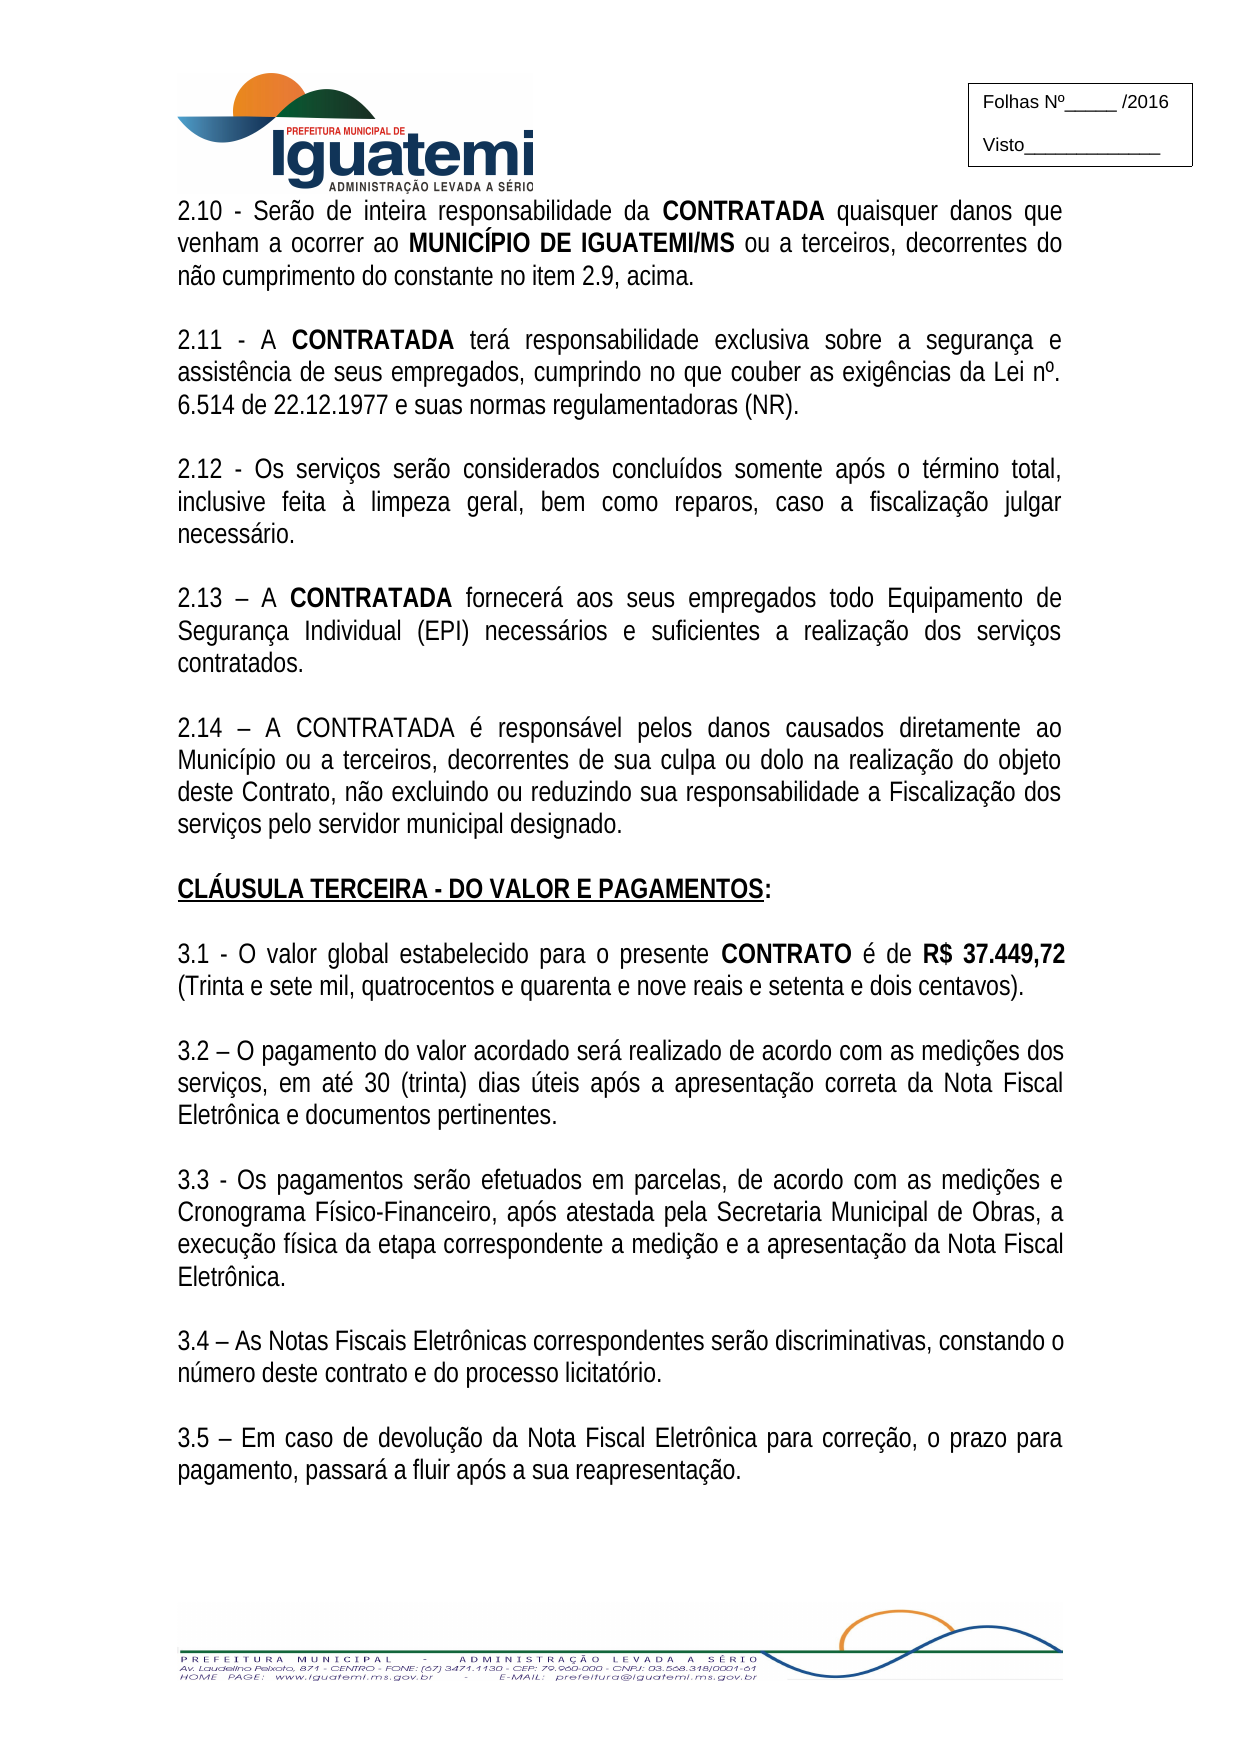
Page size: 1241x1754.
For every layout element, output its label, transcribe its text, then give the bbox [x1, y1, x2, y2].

text 2.11 - A CONTRATADA terá responsabilidade exclusiva sobre a segurança e assistência de seus empregados, cumprindo no que couber as exigências da Lei nº. 6.514 de 22.12.1977 e suas normas regulamentadoras (NR). [177, 323, 1063, 420]
text 2.13 – A CONTRATADA fornecerá aos seus empregados todo Equipamento de Segurança Individual (EPI) necessários e suficientes a realização dos serviços contratados. [177, 582, 1063, 678]
text 3.4 – As Notas Fiscais Eletrônicas correspondentes serão discriminativas, constando o número deste contrato e do processo licitatório. [177, 1324, 1066, 1389]
text 3.3 - Os pagamentos serão efetuados em parcelas, de acordo com as medições e Cronograma Físico-Financeiro, após atestada pela Secretaria Municipal de Obras, a execução física da etapa correspondente a medição e a apresentação da Nota Fiscal Eletrônica. [177, 1163, 1066, 1292]
text 3.1 - O valor global estabelecido para o presente CONTRATO é de R$ 37.449,72 (Trinta e sete mil, quatrocentos e quarenta e nove reais e setenta e dois centavos). [177, 937, 1066, 1001]
text 2.14 – A CONTRATADA é responsável pelos danos causados diretamente ao Município ou a terceiros, decorrentes de sua culpa ou dolo na realização do objeto deste Contrato, não excluindo ou reduzindo sua responsabilidade a Fiscalização dos serviços pelo servidor municipal designado. [177, 711, 1063, 840]
text 3.5 – Em caso de devolução da Nota Fiscal Eletrônica para correção, o prazo para pagamento, passará a fluir após a sua reapresentação. [177, 1421, 1066, 1486]
picture [177, 1602, 1063, 1681]
text CLÁUSULA TERCEIRA - DO VALOR E PAGAMENTOS: [177, 872, 1066, 904]
text 2.12 - Os serviços serão considerados concluídos somente após o término total, inclusive feita à limpeza geral, bem como reparos, caso a fiscalização julgar necessário. [177, 452, 1063, 549]
text 2.10 - Serão de inteira responsabilidade da CONTRATADA quaisquer danos que venham a ocorrer ao MUNICÍPIO DE IGUATEMI/MS ou a terceiros, decorrentes do não cumprimento do constante no item 2.9, acima. [177, 194, 1063, 291]
text 3.2 – O pagamento do valor acordado será realizado de acordo com as medições dos serviços, em até 30 (trinta) dias úteis após a apresentação correta da Nota Fiscal Eletrônica e documentos pertinentes. [177, 1034, 1066, 1131]
picture [177, 73, 533, 194]
